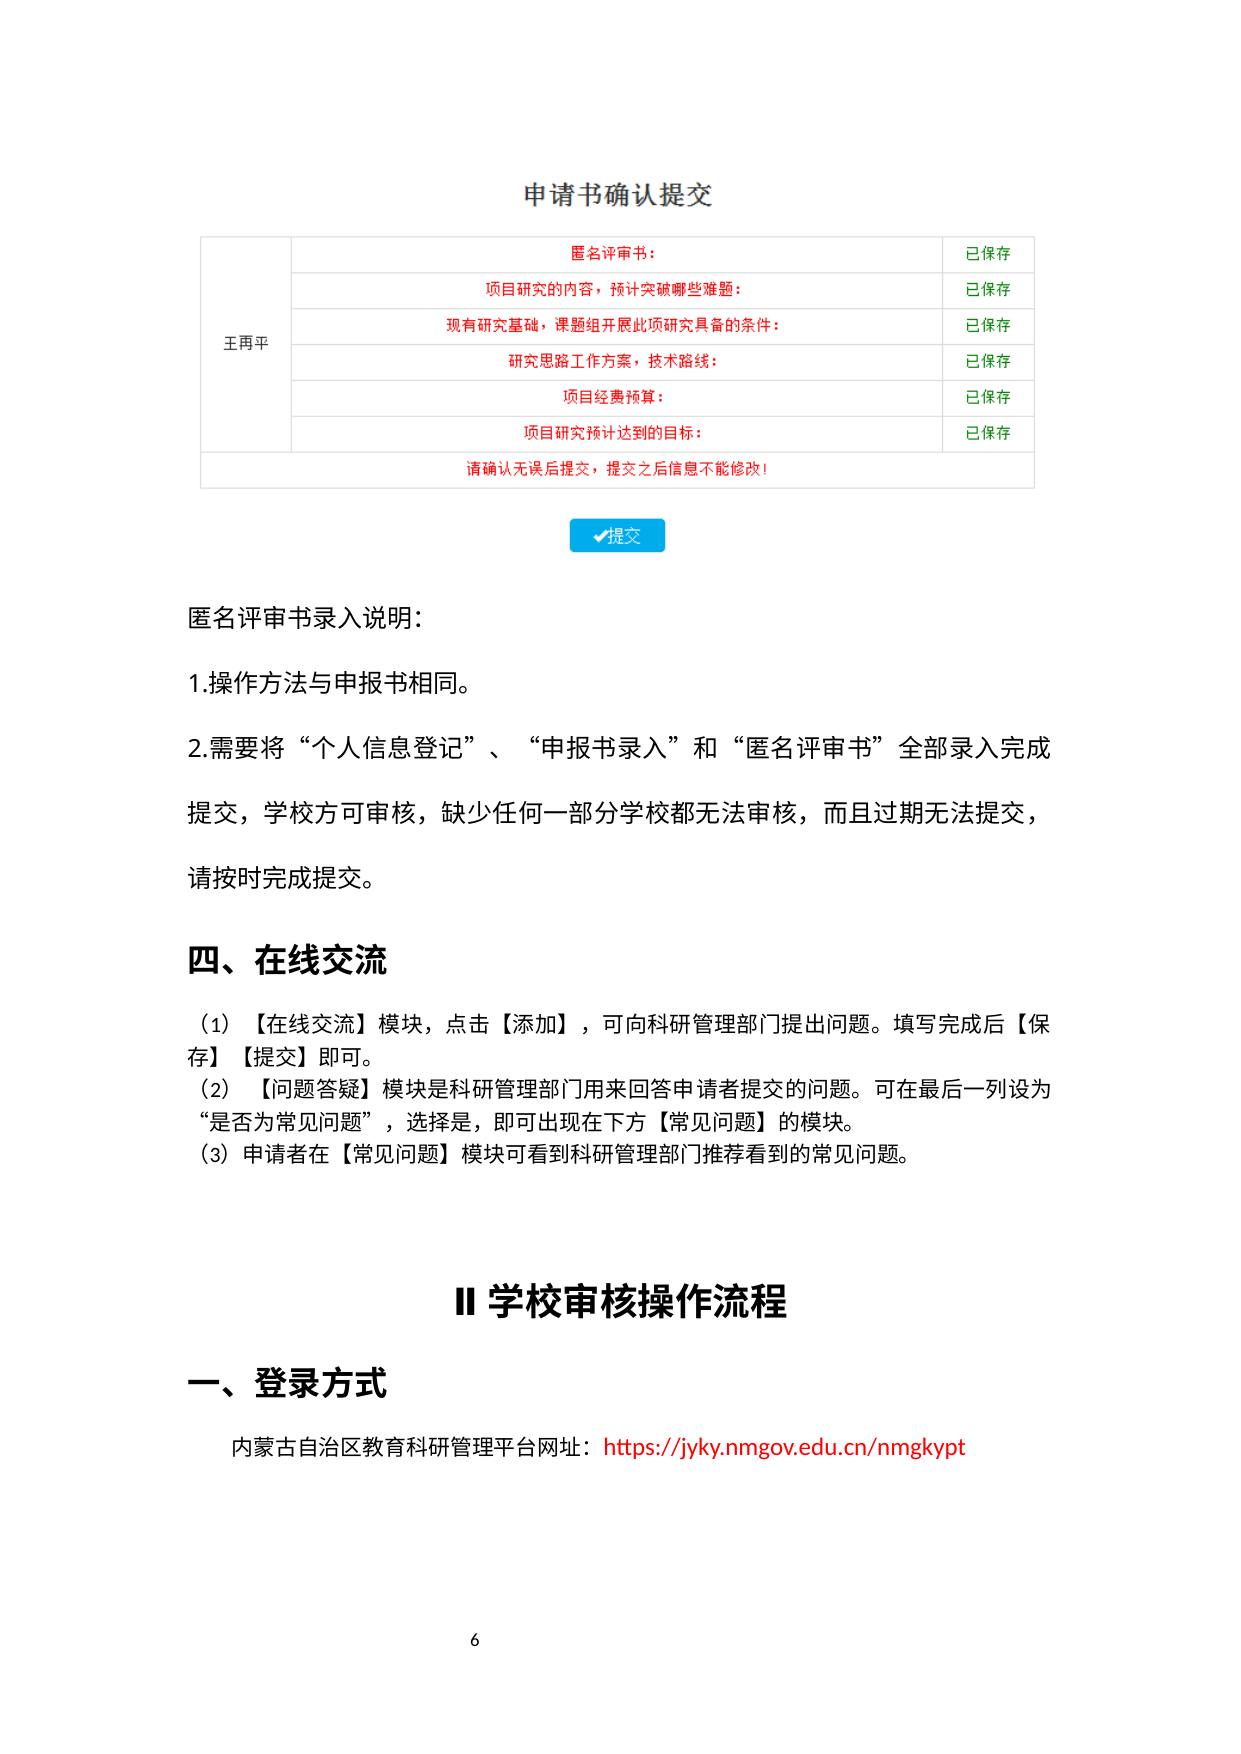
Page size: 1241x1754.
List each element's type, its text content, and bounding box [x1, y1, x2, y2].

text （2） 【问题答疑】模块是科研管理部门用来回答申请者提交的问题。可在最后一列设为“是否为常见问题”，选择是，即可出现在下方【常见问题】的模块。 [187, 1072, 1053, 1137]
text 内蒙古自治区教育科研管理平台网址：https://jyky.nmgov.edu.cn/nmgkypt [187, 1429, 1053, 1462]
text 匿名评审书录入说明： [187, 584, 1053, 649]
text 一、登录方式 [187, 1348, 1053, 1413]
text 1.操作方法与申报书相同。 [187, 649, 1053, 714]
text （1）【在线交流】模块，点击【添加】，可向科研管理部门提出问题。填写完成后【保存】【提交】即可。 [187, 1007, 1053, 1072]
picture [187, 162, 1053, 569]
text 四、在线交流 [187, 926, 1053, 991]
text Ⅱ 学校审核操作流程 [187, 1267, 1053, 1332]
text （3）申请者在【常见问题】模块可看到科研管理部门推荐看到的常见问题。 [187, 1137, 1053, 1169]
text 2.需要将“个人信息登记”、“申报书录入”和“匿名评审书”全部录入完成提交，学校方可审核，缺少任何一部分学校都无法审核，而且过期无法提交，请按时完成提交。 [187, 714, 1053, 909]
